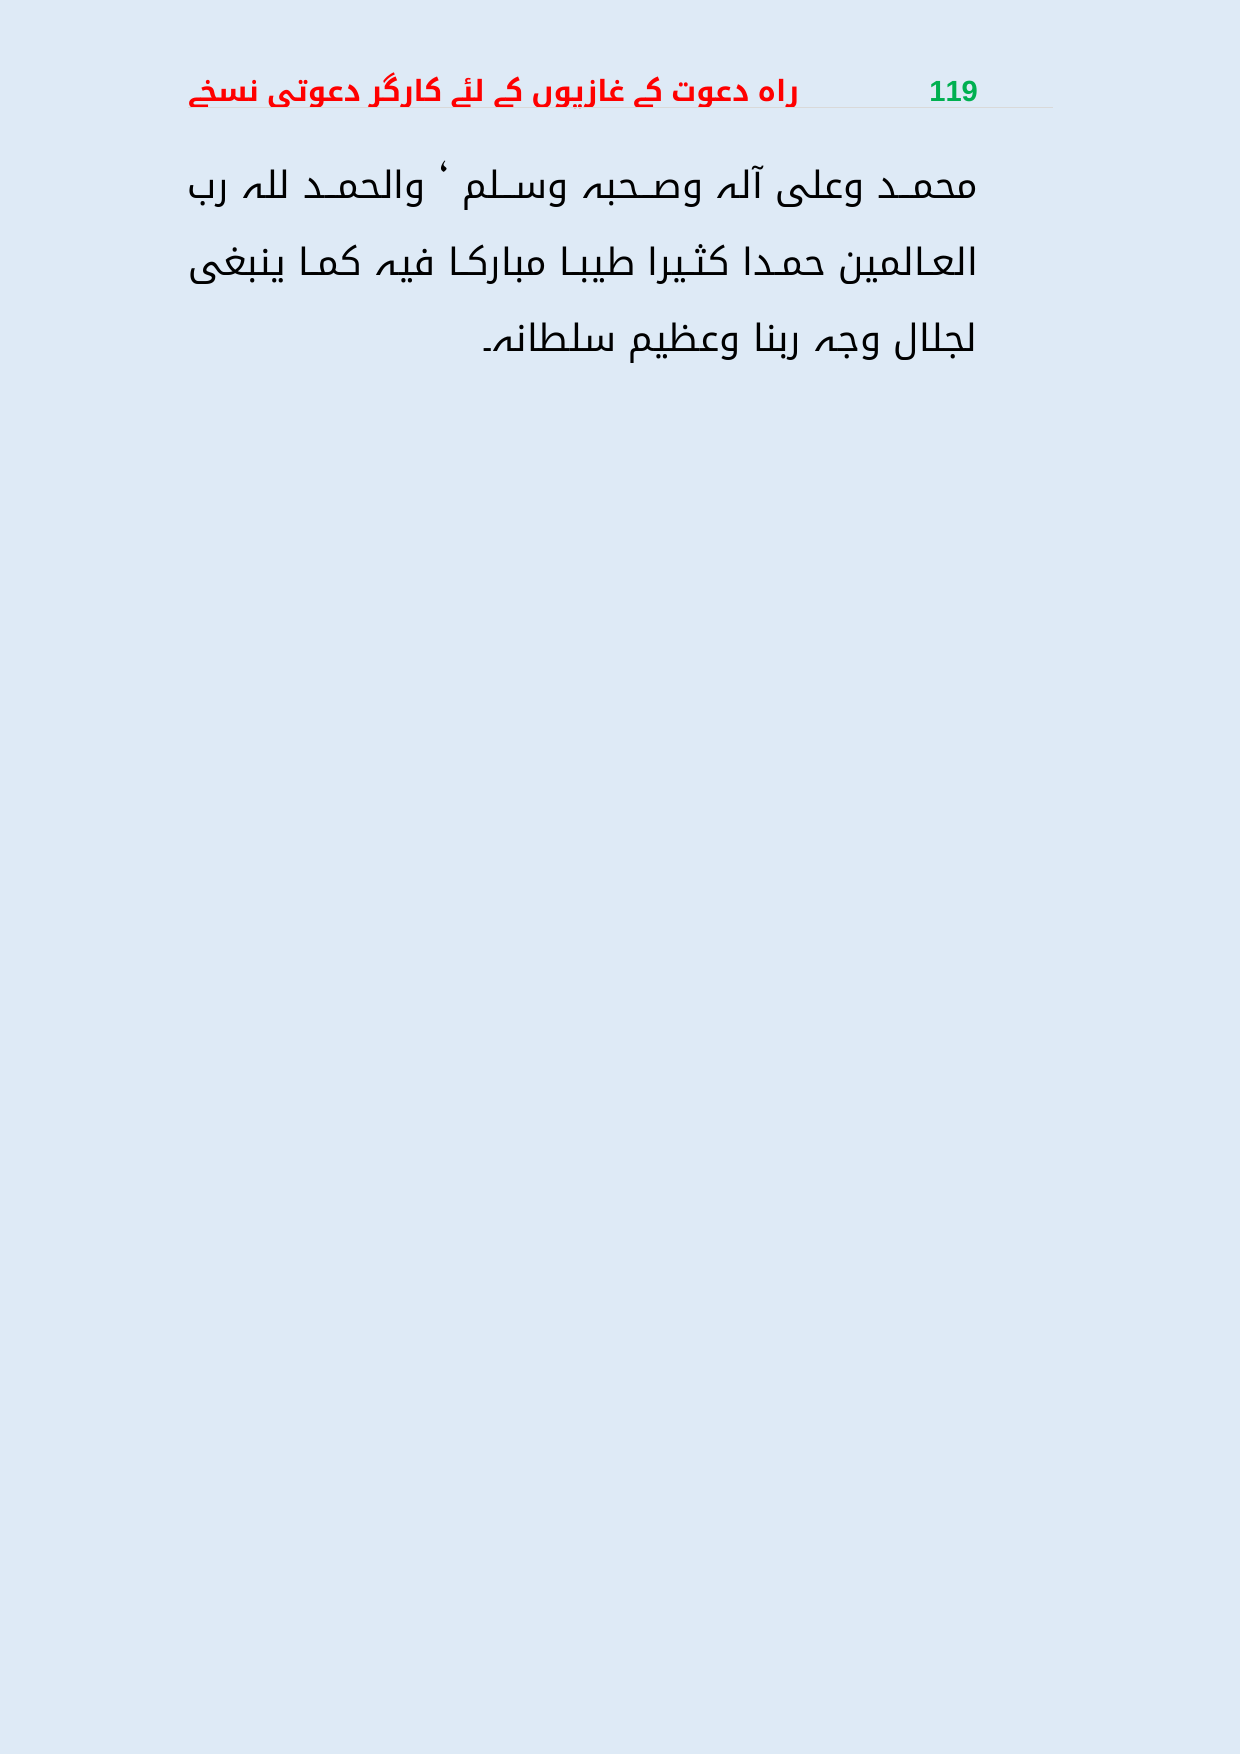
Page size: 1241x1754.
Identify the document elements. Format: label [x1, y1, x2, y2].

list [187, 150, 978, 375]
